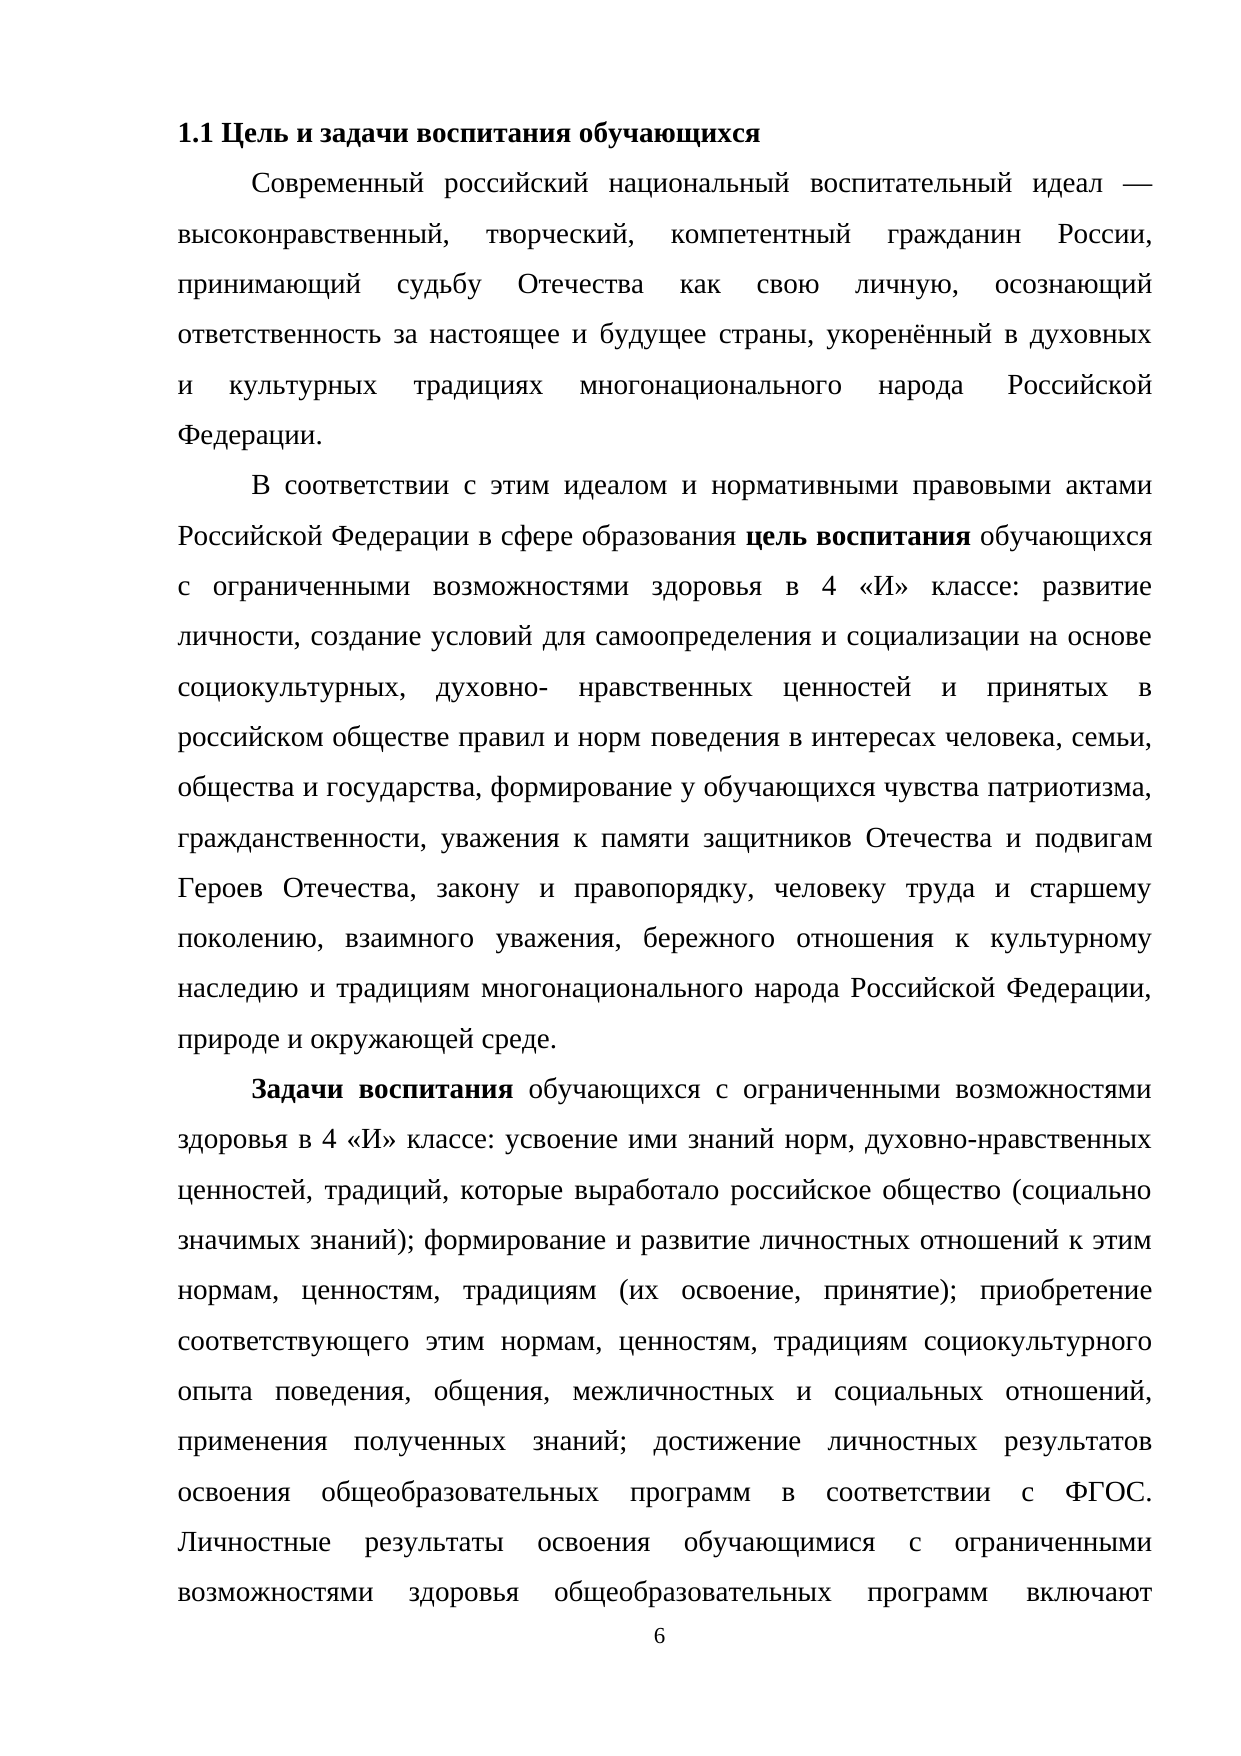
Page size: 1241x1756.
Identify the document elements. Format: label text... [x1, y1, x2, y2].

subtitle Цель и задачи воспитания обучающихся [177, 116, 1173, 149]
text В соответствии с этим идеалом и нормативными правовыми актами Российской Федерации в сфере образования цель воспитания обучающихся с ограниченными возможностями здоровья в 4 «И» классе: развитие личности, создание условий для самоопределения и социализации на основе социокультурных, духовно- нравственных ценностей и принятых в российском обществе правил и норм поведения в интересах человека, семьи, общества и государства, формирование у обучающихся чувства патриотизма, гражданственности, уважения к памяти защитников Отечества и подвигам Героев Отечества, закону и правопорядку, человеку труда и старшему поколению, взаимного уважения, бережного отношения к культурному наследию и традициям многонационального народа Российской Федерации, природе и окружающей среде. [177, 467, 1152, 1054]
text Современный российский национальный воспитательный идеал — высоконравственный, творческий, компетентный гражданин России, принимающий судьбу Отечества как свою личную, осознающий ответственность за настоящее и будущее страны, укоренённый в духовных и культурных традициях многонационального народа Российской Федерации. [177, 166, 1152, 451]
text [177, 1071, 1152, 1608]
